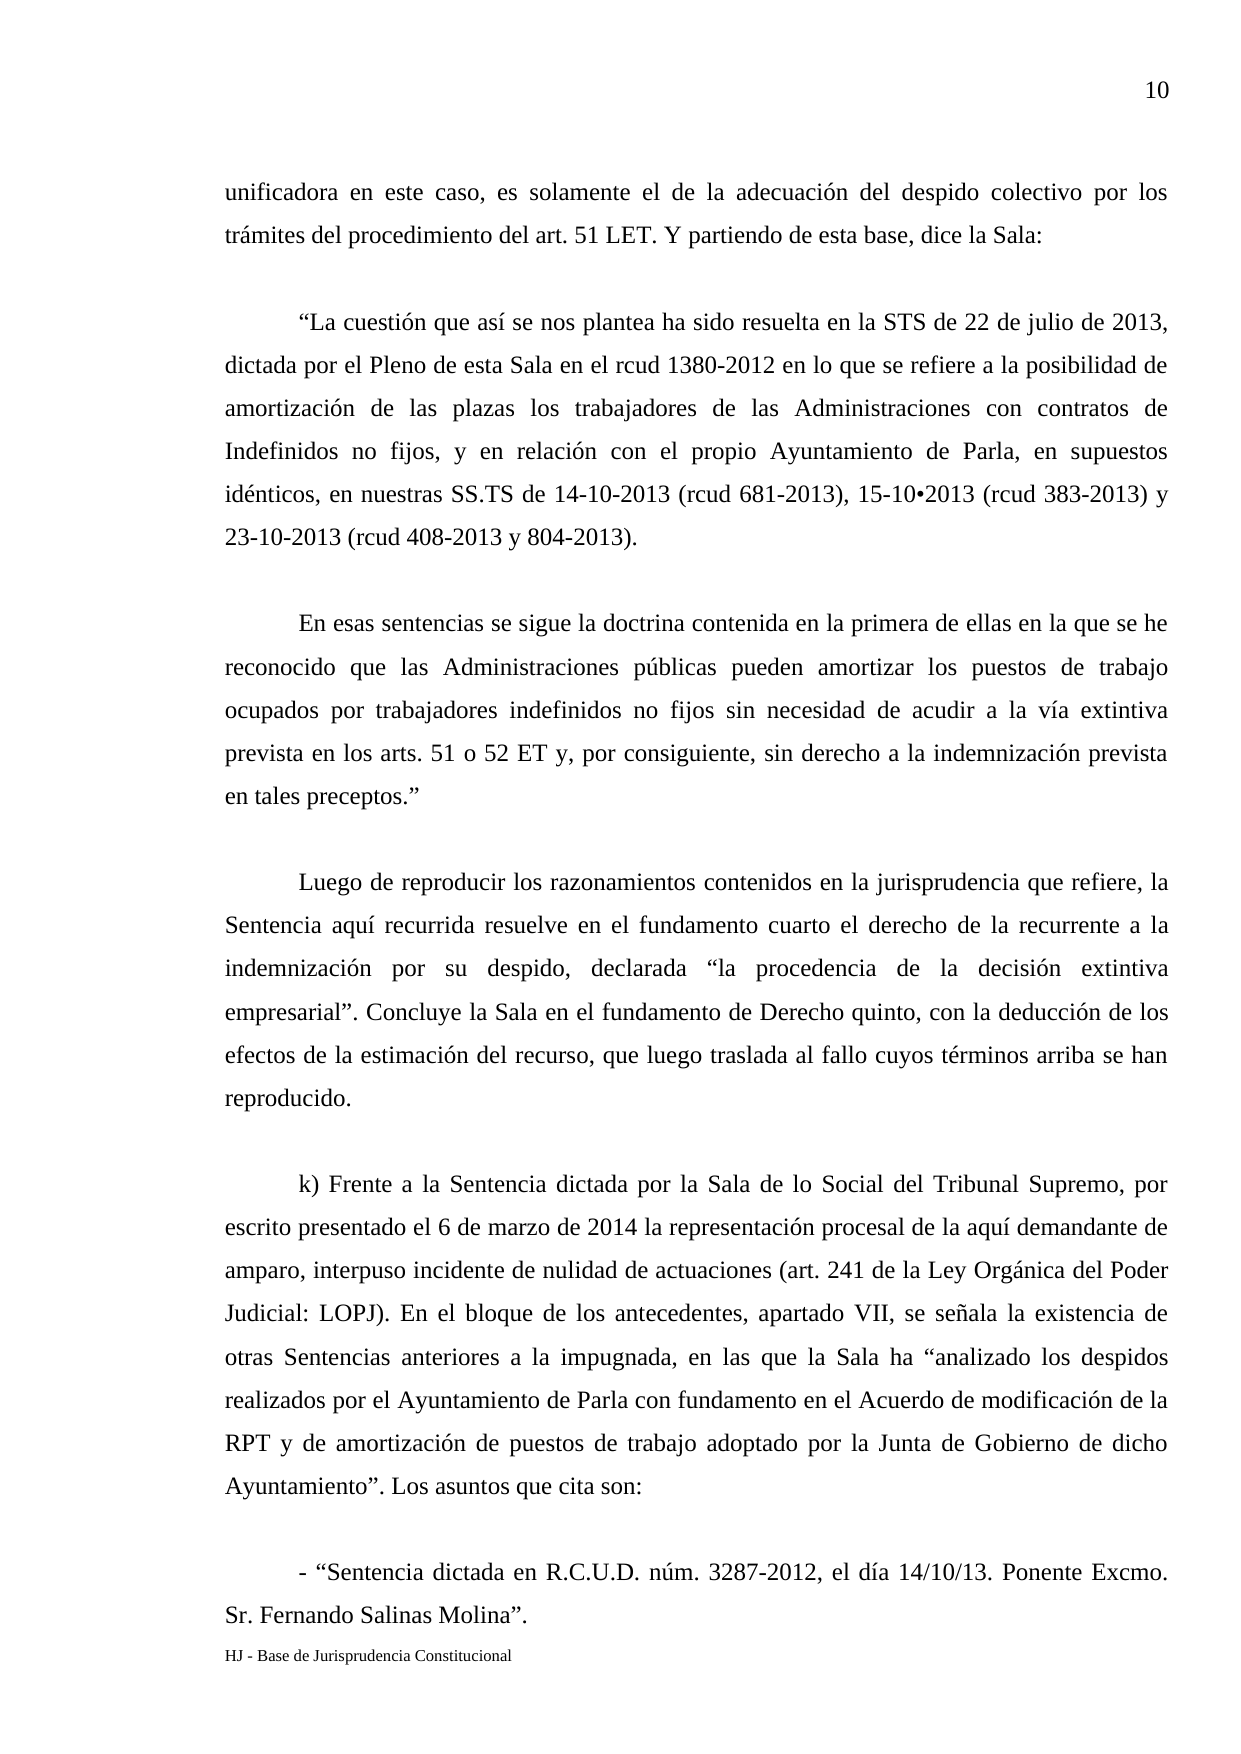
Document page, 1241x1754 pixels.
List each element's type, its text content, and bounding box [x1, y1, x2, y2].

text k) Frente a la Sentencia dictada por la Sala de lo Social del Tribunal Supremo, por escrito presentado el 6 de marzo de 2014 la representación procesal de la aquí demandante de amparo, interpuso incidente de nulidad de actuaciones (art. 241 de la Ley Orgánica del Poder Judicial: LOPJ). En el bloque de los antecedentes, apartado VII, se señala la existencia de otras Sentencias anteriores a la impugnada, en las que la Sala ha “analizado los despidos realizados por el Ayuntamiento de Parla con fundamento en el Acuerdo de modificación de la RPT y de amortización de puestos de trabajo adoptado por la Junta de Gobierno de dicho Ayuntamiento”. Los asuntos que cita son: [224, 1169, 1169, 1500]
text - “Sentencia dictada en R.C.U.D. núm. 3287-2012, el día 14/10/13. Ponente Excmo. Sr. Fernando Salinas Molina”. [224, 1557, 1169, 1629]
text Luego de reproducir los razonamientos contenidos en la jurisprudencia que refiere, la Sentencia aquí recurrida resuelve en el fundamento cuarto el derecho de la recurrente a la indemnización por su despido, declarada “la procedencia de la decisión extintiva empresarial”. Concluye la Sala en el fundamento de Derecho quinto, con la deducción de los efectos de la estimación del recurso, que luego traslada al fallo cuyos términos arriba se han reproducido. [224, 867, 1169, 1112]
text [224, 177, 1169, 249]
text “La cuestión que así se nos plantea ha sido resuelta en la STS de 22 de julio de 2013, dictada por el Pleno de esta Sala en el rcud 1380-2012 en lo que se refiere a la posibilidad de amortización de las plazas los trabajadores de las Administraciones con contratos de Indefinidos no fijos, y en relación con el propio Ayuntamiento de Parla, en supuestos idénticos, en nuestras SS.TS de 14-10-2013 (rcud 681-2013), 15-10•2013 (rcud 383-2013) y 23-10-2013 (rcud 408-2013 y 804-2013). [224, 307, 1169, 551]
text En esas sentencias se sigue la doctrina contenida en la primera de ellas en la que se he reconocido que las Administraciones públicas pueden amortizar los puestos de trabajo ocupados por trabajadores indefinidos no fijos sin necesidad de acudir a la vía extintiva prevista en los arts. 51 o 52 ET y, por consiguiente, sin derecho a la indemnización prevista en tales preceptos.” [224, 608, 1169, 810]
